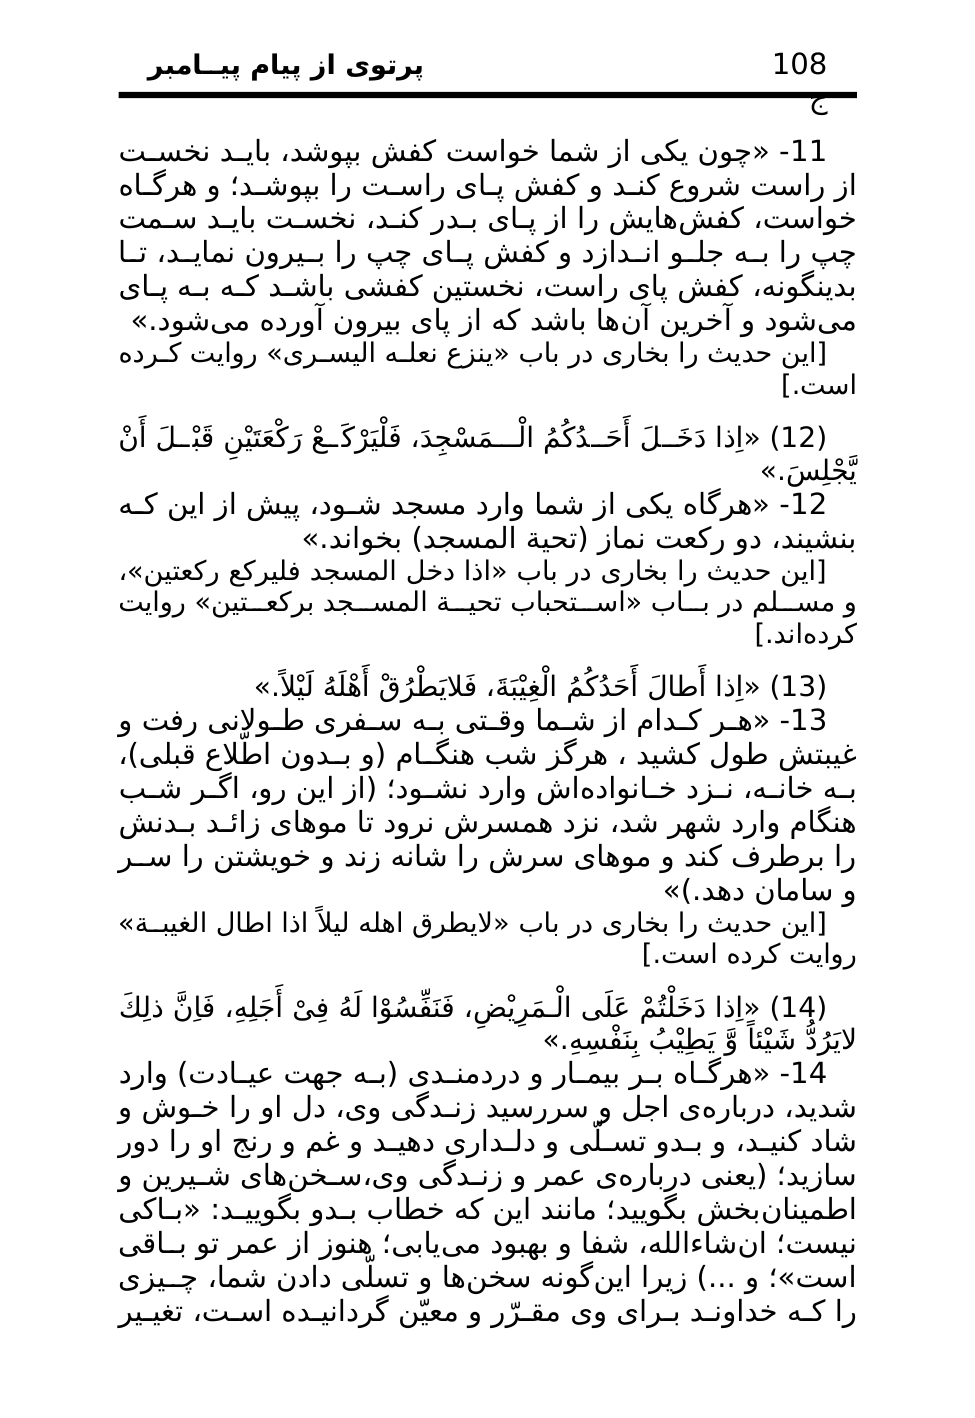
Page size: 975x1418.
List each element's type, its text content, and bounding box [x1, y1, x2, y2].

text (12) «اِذا دَخَلَ أَحَدُكُمُ الْـمَسْجِدَ، فَلْیَرْكَعْ رَكْعَتَیْنِ قَبْلَ أَنْ یَّجْلِسَ.» [118, 422, 857, 487]
text [این حدیث را بخاری در باب «لایطرق اهله لیلاً اذا اطال الغیبة» روایت کرده است.] [118, 907, 857, 970]
text [این حدیث را بخاری در باب «اذا دخل المسجد فلیرکع رکعتین»، و مسلم در باب «استحباب تحیة المسجد برکعتین» روایت کرده‌اند.] [118, 555, 857, 650]
text (13) «اِذا أَطالَ أَحَدُكُمُ الْغِیْبَةَ، فَلایَطْرُقْ أَهْلَهُ لَیْلاً.» [118, 671, 857, 703]
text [118, 1056, 857, 1328]
text 11- «چون یکی از شما خواست کفش بپوشد، باید نخست از راست شروع کند و کفش پای راست را بپوشد؛ و هرگاه خواست، کفش‌هایش را از پای بدر کند، نخست باید سمت چپ را به جلو اندازد و کفش پای چپ را بیرون نماید، تا بدینگونه، کفش پای راست،‌ نخستین کفشی باشد که به پای می‌شود و آخرین آن‌ها باشد که از پای بیرون آورده می‌شود.» [118, 134, 857, 338]
text 13- «هر کدام از شما وقتی به سفری طولانی رفت و غیبتش طول کشید ، هرگز شب هنگام (و بدون اطّلاع قبلی)، به خانه، نزد خانواده‌اش وارد نشود؛ (از این رو، اگر شب هنگام وارد شهر شد،‌ نزد همسرش نرود تا موهای زائد بدنش را برطرف کند و موهای سرش را شانه زند و خویشتن را سر و سامان دهد.)» [118, 703, 857, 907]
text [این حدیث را بخاری در باب «ینزع نعله الیسری» روایت کرده است.] [118, 338, 857, 401]
text 12- «هرگاه یکی از شما وارد مسجد شود، پیش از این که بنشیند، دو رکعت نماز (تحیة المسجد) بخواند.» [118, 487, 857, 555]
text (14) «اِذا دَخَلْتُمْ عَلَی الْـمَرِیْضِ، فَنَفِّسُوْا لَهُ فِیْ أَجَلِهِ، فَاِنَّ ذلِكَ لایَرُدُّ شَیْئاً وَّ یَطِیْبُ بِنَفْسِهِ.» [118, 991, 857, 1056]
